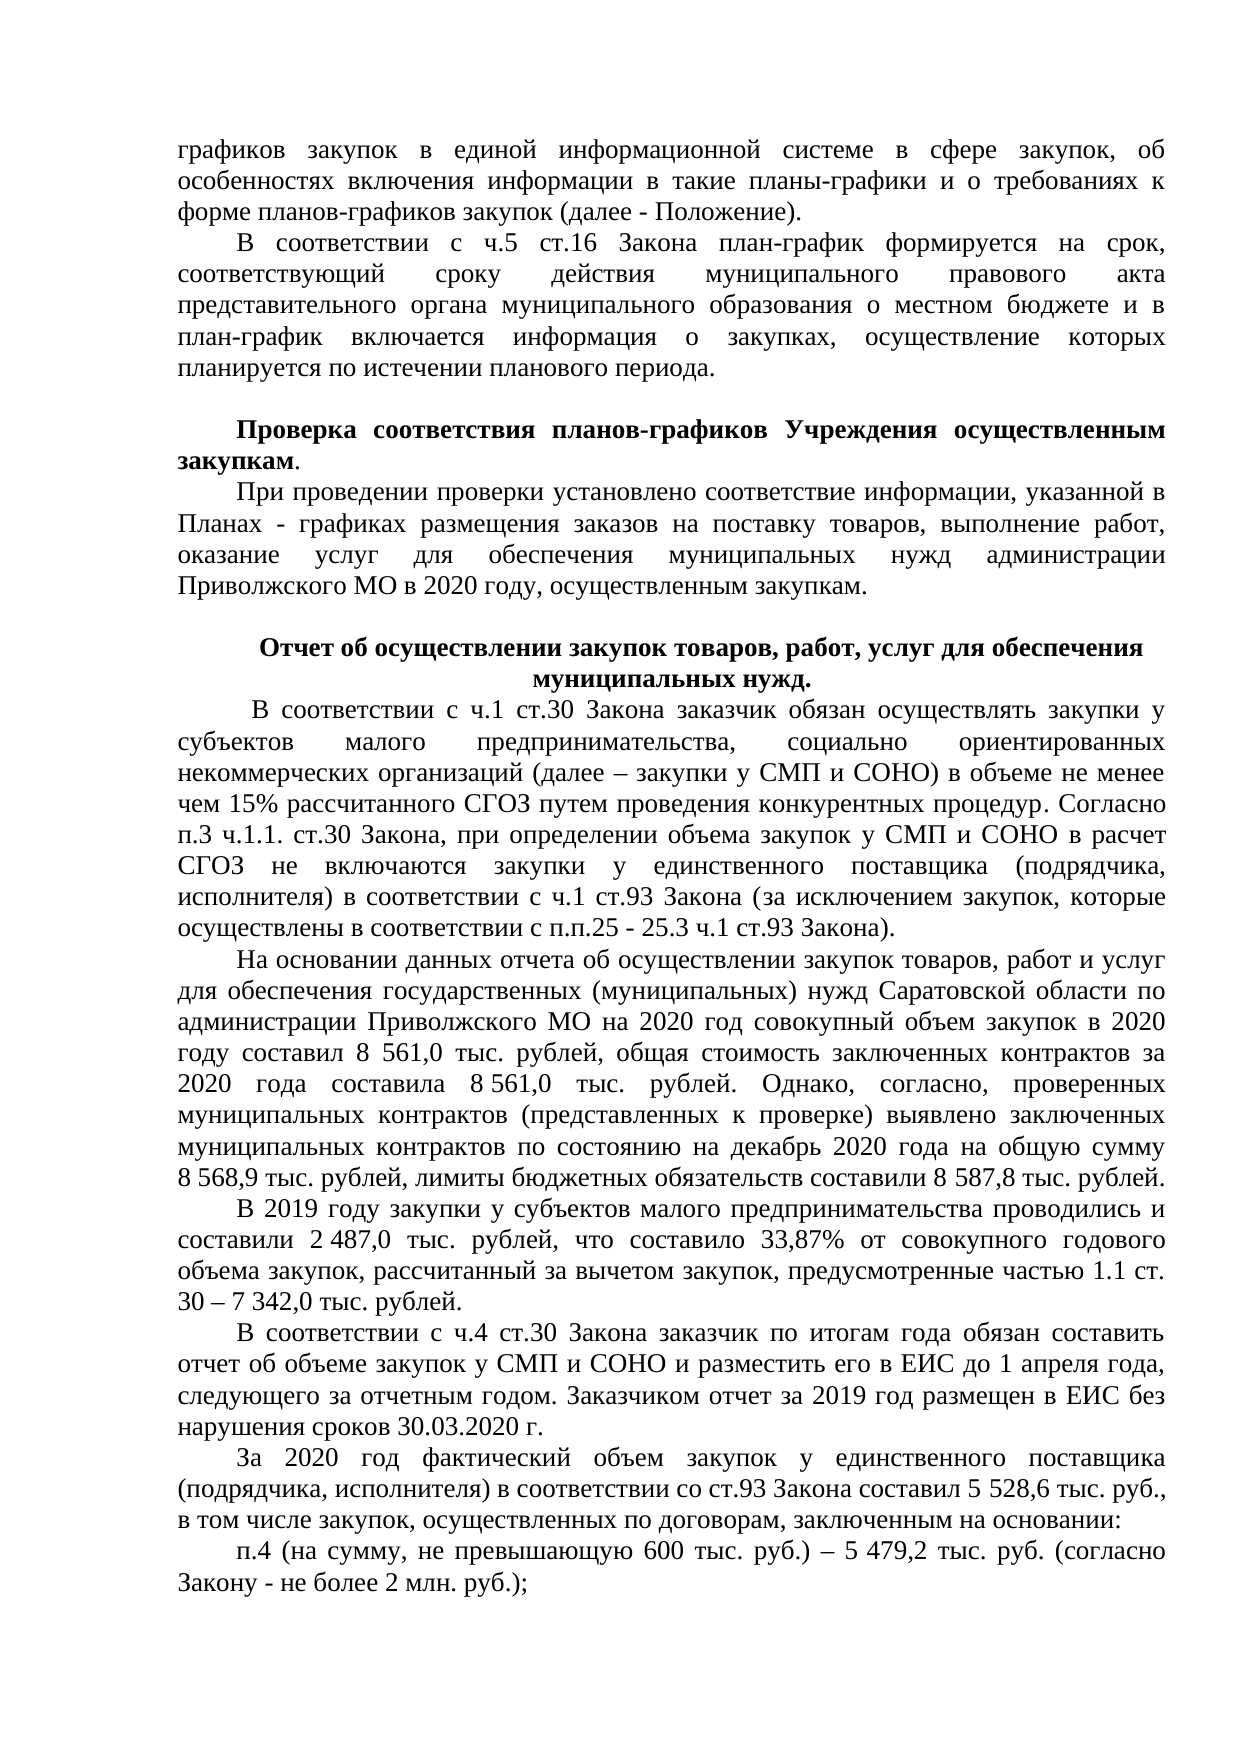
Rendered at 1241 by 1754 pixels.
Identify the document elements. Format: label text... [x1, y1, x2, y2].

text На основании данных отчета об осуществлении закупок товаров, работ и услуг для обеспечения государственных (муниципальных) нужд Саратовской области по администрации Приволжского МО на 2020 год совокупный объем закупок в 2020 году составил 8 561,0 тыс. рублей, общая стоимость заключенных контрактов за 2020 года составила 8 561,0 тыс. рублей. Однако, согласно, проверенных муниципальных контрактов (представленных к проверке) выявлено заключенных муниципальных контрактов по состоянию на декабрь 2020 года на общую сумму 8 568,9 тыс. рублей, лимиты бюджетных обязательств составили 8 587,8 тыс. рублей. [177, 943, 1167, 1192]
text За 2020 год фактический объем закупок у единственного поставщика (подрядчика, исполнителя) в соответствии со ст.93 Закона составил 5 528,6 тыс. руб., в том числе закупок, осуществленных по договорам, заключенным на основании: [177, 1441, 1167, 1534]
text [177, 133, 1167, 226]
text В соответствии с ч.5 ст.16 Закона план-график формируется на срок, соответствующий сроку действия муниципального правового акта представительного органа муниципального образования о местном бюджете и в план-график включается информация о закупках, осуществление которых планируется по истечении планового периода. [177, 226, 1167, 382]
text В соответствии с ч.1 ст.30 Закона заказчик обязан осуществлять закупки у субъектов малого предпринимательства, социально ориентированных некоммерческих организаций (далее – закупки у СМП и СОНО) в объеме не менее чем 15% рассчитанного СГОЗ путем проведения конкурентных процедур. Согласно п.3 ч.1.1. ст.30 Закона, при определении объема закупок у СМП и СОНО в расчет СГОЗ не включаются закупки у единственного поставщика (подрядчика, исполнителя) в соответствии с ч.1 ст.93 Закона (за исключением закупок, которые осуществлены в соответствии с п.п.25 - 25.3 ч.1 ст.93 Закона). [177, 693, 1167, 943]
text Отчет об осуществлении закупок товаров, работ, услуг для обеспечения муниципальных нужд. [177, 631, 1167, 693]
text При проведении проверки установлено соответствие информации, указанной в Планах - графиках размещения заказов на поставку товаров, выполнение работ, оказание услуг для обеспечения муниципальных нужд администрации Приволжского МО в 2020 году, осуществленным закупкам. [177, 476, 1167, 600]
text В 2019 году закупки у субъектов малого предпринимательства проводились и составили 2 487,0 тыс. рублей, что составило 33,87% от совокупного годового объема закупок, рассчитанный за вычетом закупок, предусмотренные частью 1.1 ст. 30 – 7 342,0 тыс. рублей. [177, 1192, 1167, 1316]
text В соответствии с ч.4 ст.30 Закона заказчик по итогам года обязан составить отчет об объеме закупок у СМП и СОНО и разместить его в ЕИС до 1 апреля года, следующего за отчетным годом. Заказчиком отчет за 2019 год размещен в ЕИС без нарушения сроков 30.03.2020 г. [177, 1316, 1167, 1441]
text Проверка соответствия планов-графиков Учреждения осуществленным закупкам. [177, 413, 1167, 476]
text п.4 (на сумму, не превышающую 600 тыс. руб.) – 5 479,2 тыс. руб. (согласно Закону - не более 2 млн. руб.); [177, 1534, 1167, 1597]
